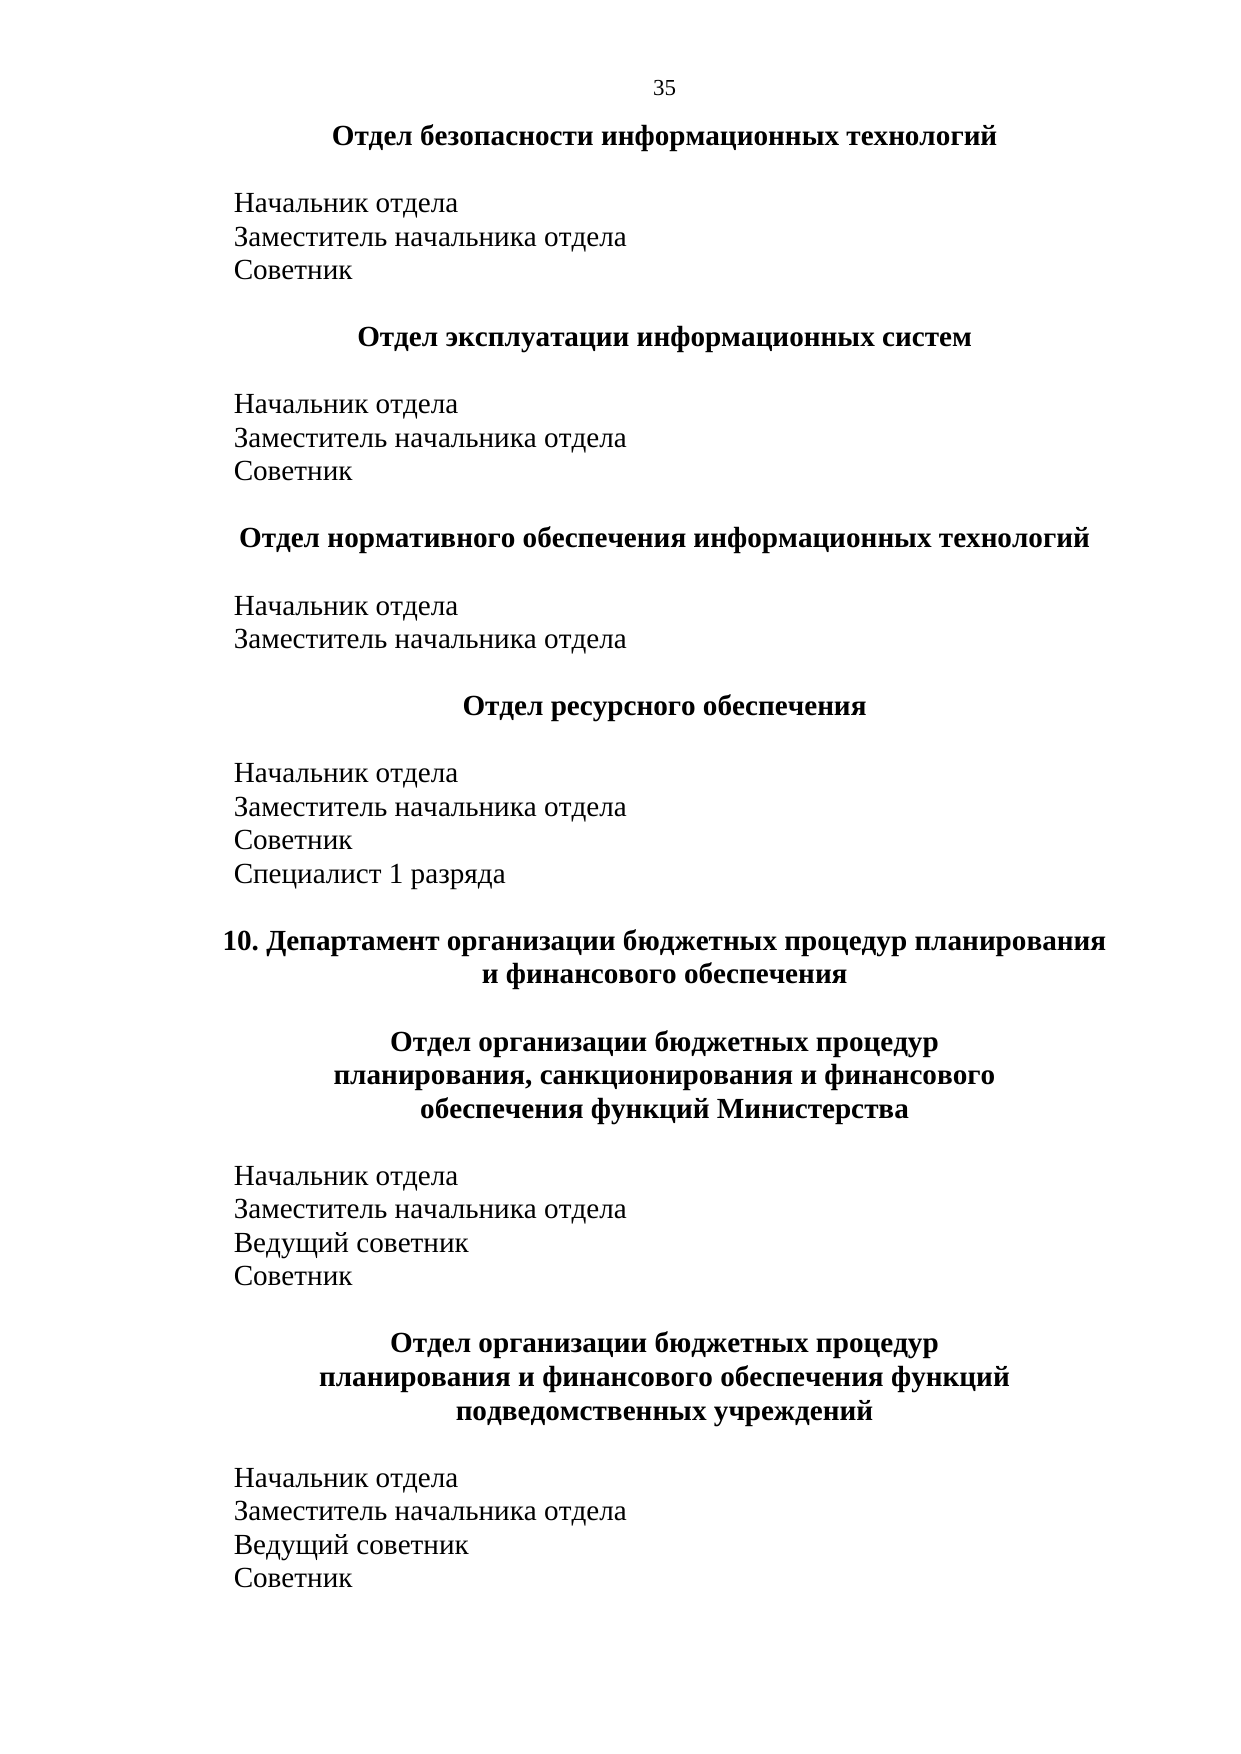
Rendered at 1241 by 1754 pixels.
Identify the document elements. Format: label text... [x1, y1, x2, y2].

text Начальник отдела [177, 588, 1152, 621]
text Начальник отдела [177, 386, 1152, 420]
text Заместитель начальника отдела [177, 219, 1152, 252]
text Специалист 1 разряда [177, 856, 1152, 889]
title Отдел организации бюджетных процедур [177, 1024, 1152, 1057]
text Заместитель начальника отдела [177, 1191, 1152, 1225]
title Отдел эксплуатации информационных систем [177, 319, 1152, 353]
title Отдел нормативного обеспечения информационных технологий [177, 521, 1152, 554]
title Отдел безопасности информационных технологий [177, 118, 1152, 152]
text Ведущий советник [177, 1225, 1152, 1258]
text Заместитель начальника отдела [177, 789, 1152, 822]
text Начальник отдела [177, 1460, 1152, 1493]
text Начальник отдела [177, 755, 1152, 789]
title обеспечения функций Министерства [177, 1091, 1152, 1124]
text Ведущий советник [177, 1527, 1152, 1560]
title Отдел ресурсного обеспечения [177, 688, 1152, 722]
text Советник [177, 822, 1152, 856]
text Советник [177, 252, 1152, 286]
title подведомственных учреждений [177, 1393, 1152, 1426]
text Заместитель начальника отдела [177, 1493, 1152, 1527]
text Начальник отдела [177, 1158, 1152, 1191]
text Советник [177, 1258, 1152, 1292]
title и финансового обеспечения [177, 957, 1152, 990]
title планирования, санкционирования и финансового [177, 1057, 1152, 1091]
text Заместитель начальника отдела [177, 621, 1152, 655]
text Советник [177, 1560, 1152, 1594]
title Отдел организации бюджетных процедур [177, 1326, 1152, 1359]
title 10. Департамент организации бюджетных процедур планирования [177, 923, 1152, 957]
text Советник [177, 453, 1152, 487]
text Заместитель начальника отдела [177, 420, 1152, 453]
text Начальник отдела [177, 185, 1152, 219]
title планирования и финансового обеспечения функций [177, 1359, 1152, 1393]
